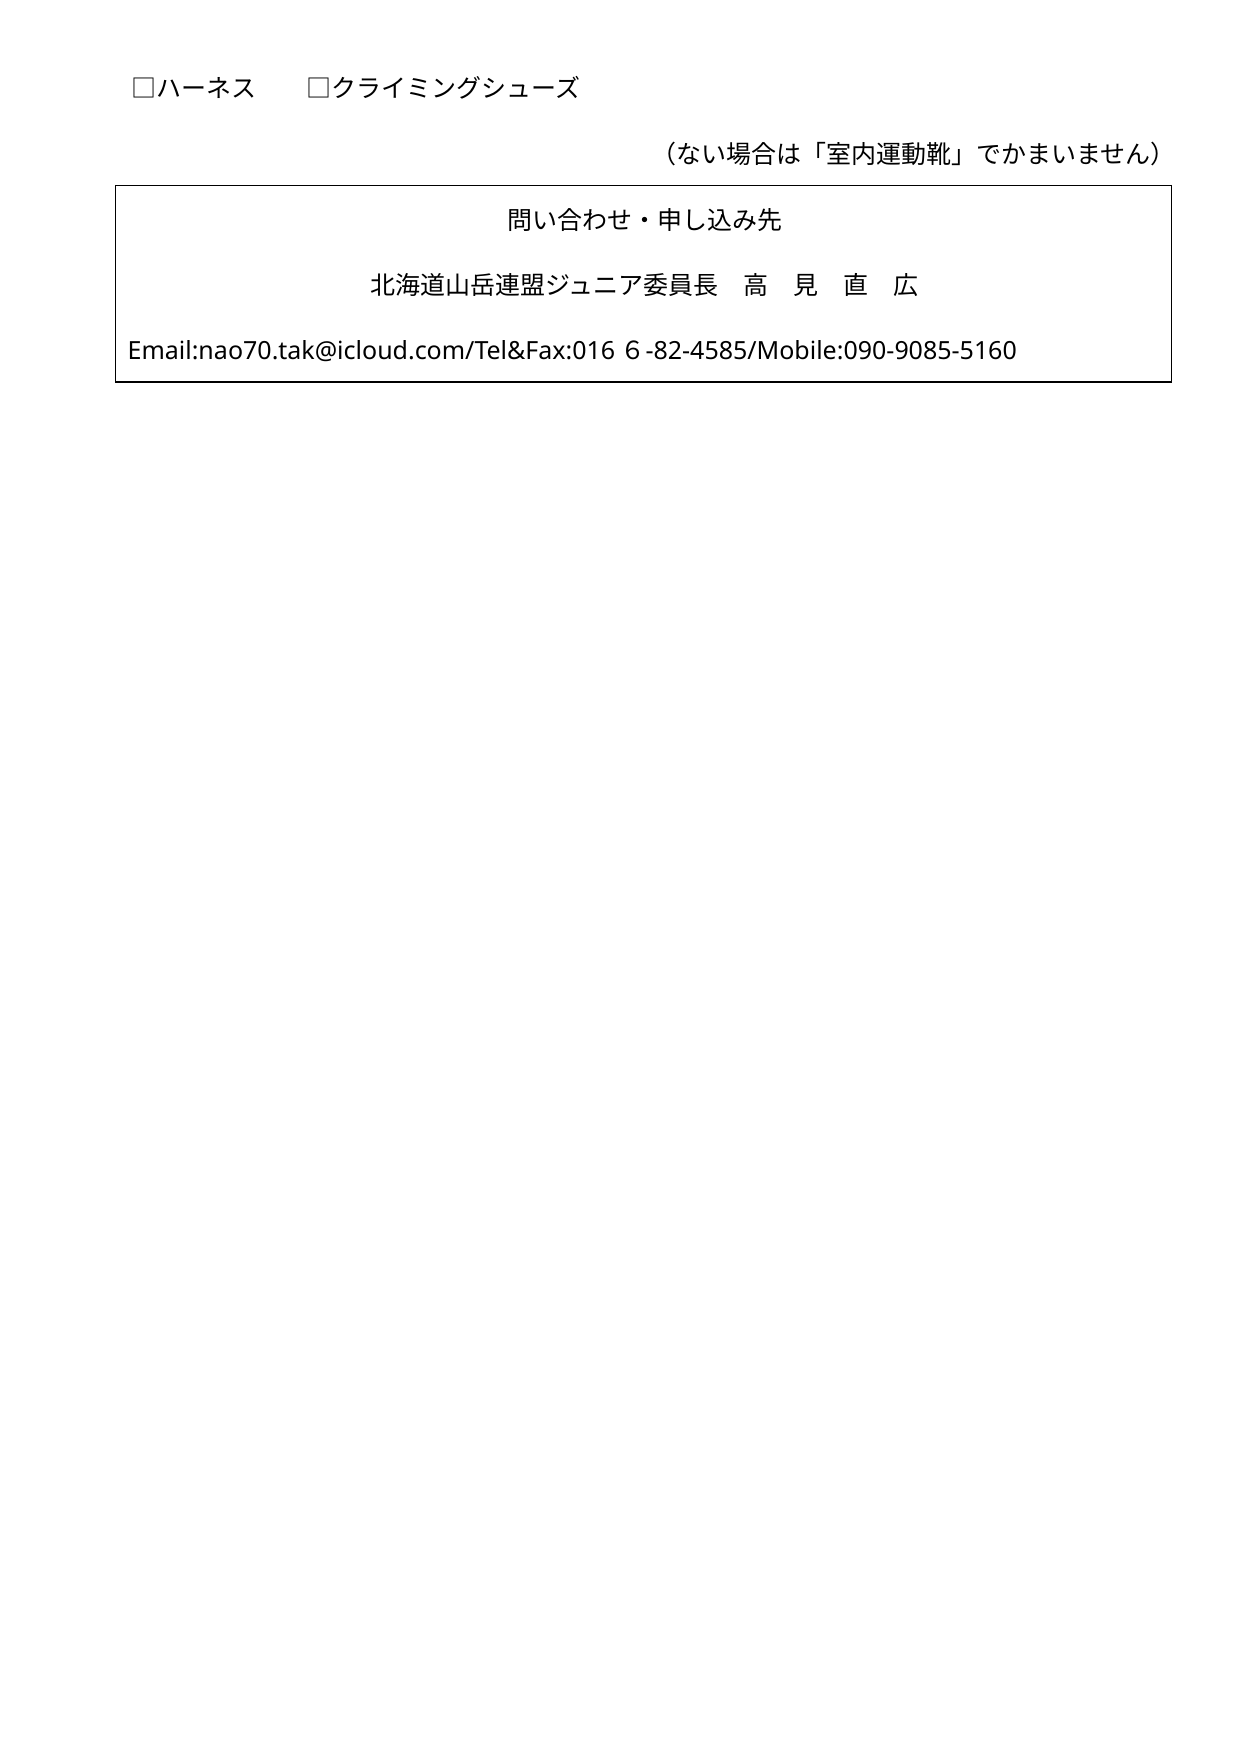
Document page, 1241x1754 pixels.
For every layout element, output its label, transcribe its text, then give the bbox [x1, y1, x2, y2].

text □ハーネス □クライミングシューズ [106, 54, 1175, 119]
text （ない場合は「室内運動靴」でかまいません） [106, 119, 1175, 185]
table_header 問い合わせ・申し込み先 北海道山岳連盟ジュニア委員長 高 見 直 広 Email:nao70.tak@icloud.com/Tel&Fax:016６-82-4585/Mobile:090-9085-5160 [116, 186, 1171, 381]
